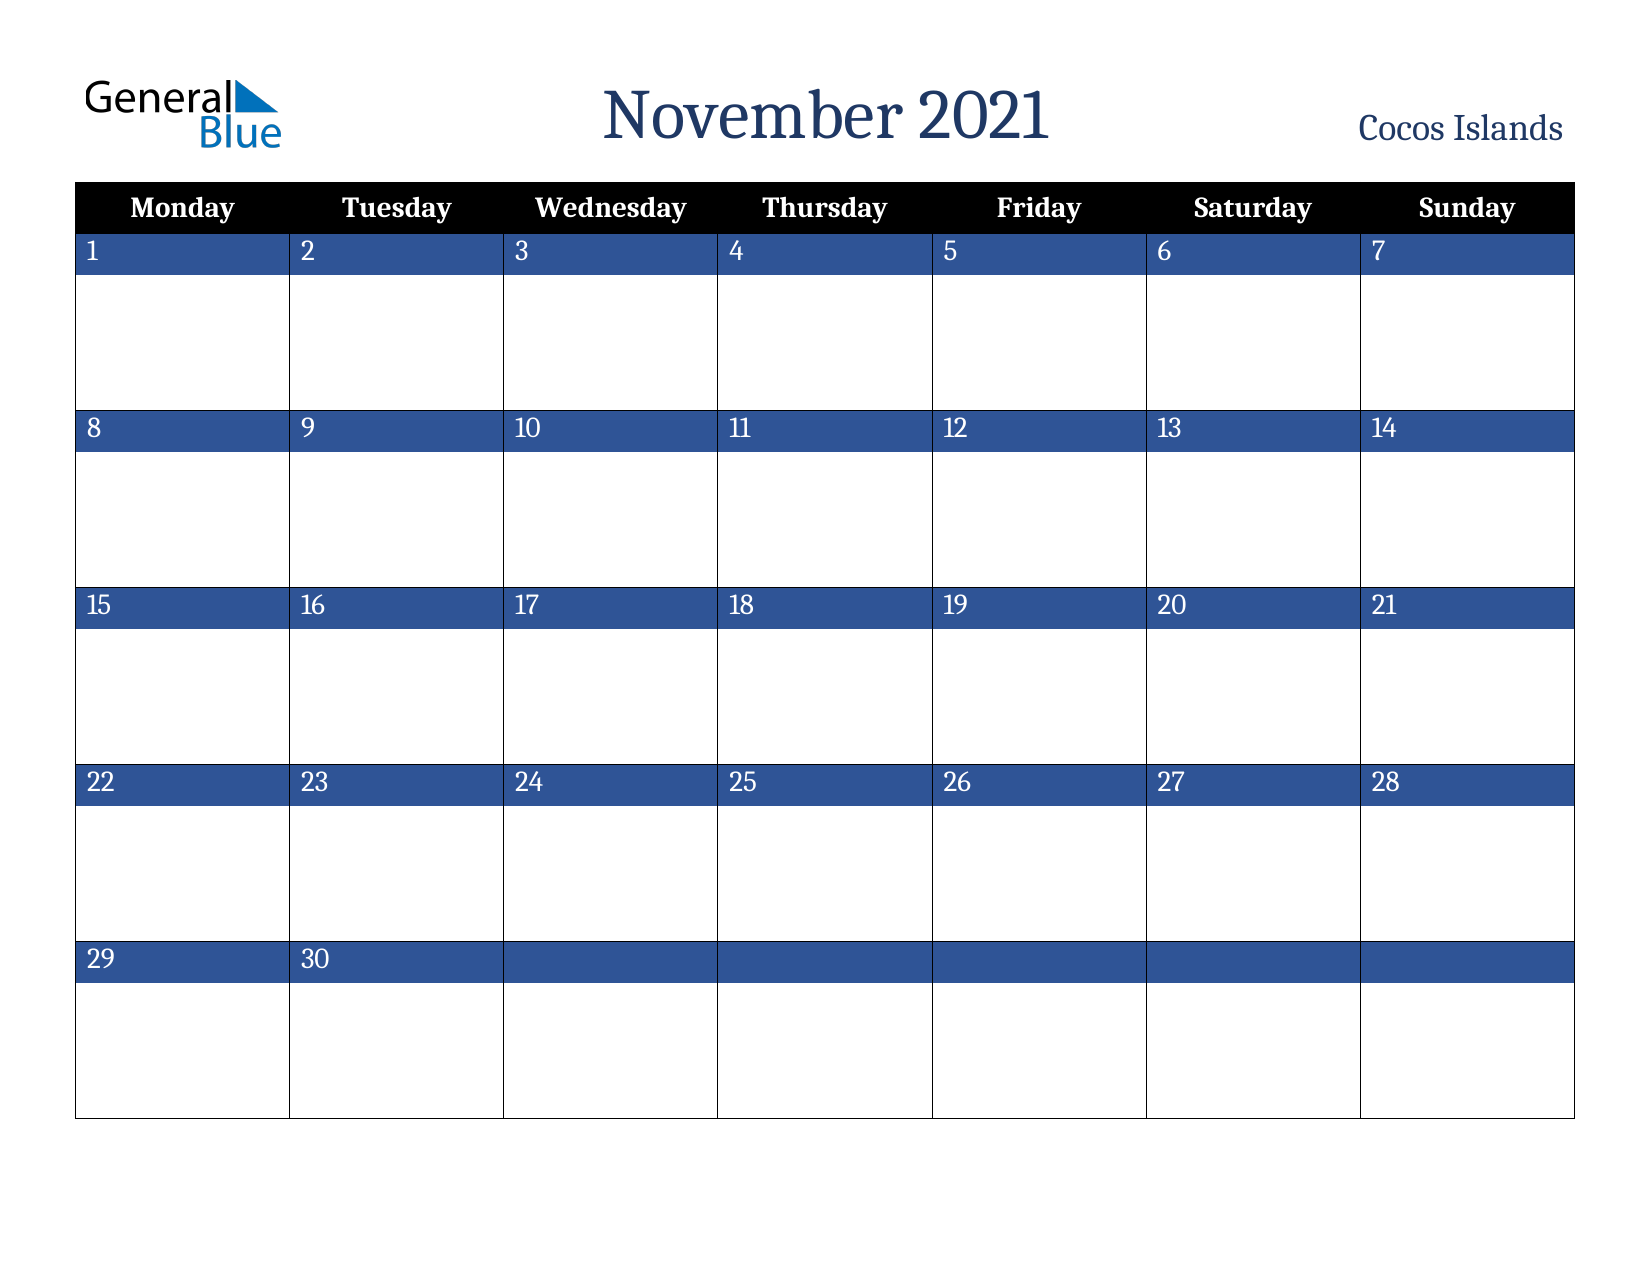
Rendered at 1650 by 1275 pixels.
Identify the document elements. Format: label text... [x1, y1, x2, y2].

table_cell 2 [290, 234, 503, 275]
table_cell [76, 452, 289, 587]
table_cell 17 [504, 588, 717, 629]
table_cell 23 [290, 765, 503, 806]
table_cell 20 [1147, 588, 1360, 629]
table_cell 7 [1361, 234, 1574, 275]
table_cell Thursday [718, 183, 932, 233]
table_cell 29 [76, 942, 289, 983]
picture [86, 80, 281, 148]
table_cell [1361, 806, 1574, 941]
table_cell [504, 275, 717, 410]
table_header November 2021 [504, 75, 1146, 182]
table_cell 11 [718, 411, 932, 452]
table_cell [1147, 452, 1360, 587]
table_cell [1147, 806, 1360, 941]
table_cell 18 [718, 588, 932, 629]
table_cell 26 [933, 765, 1146, 806]
table_cell 3 [504, 234, 717, 275]
table_cell 16 [290, 588, 503, 629]
table_cell [1361, 452, 1574, 587]
table_cell Sunday [1361, 183, 1574, 233]
table_cell [933, 806, 1146, 941]
table_cell [504, 452, 717, 587]
table_cell Wednesday [504, 183, 717, 233]
table_cell 21 [1361, 588, 1574, 629]
table_cell [76, 629, 289, 764]
table_cell [718, 806, 932, 941]
table_cell [1147, 275, 1360, 410]
table_cell [718, 983, 932, 1118]
table_cell [76, 806, 289, 941]
table_cell Tuesday [290, 183, 503, 233]
table_cell 25 [718, 765, 932, 806]
table_cell [933, 452, 1146, 587]
table_cell [76, 983, 289, 1118]
table_cell [933, 983, 1146, 1118]
table_cell [933, 275, 1146, 410]
table_cell 27 [1147, 765, 1360, 806]
table_header [76, 75, 503, 182]
table_cell 30 [290, 942, 503, 983]
table_cell [718, 942, 932, 983]
table_cell [1361, 942, 1574, 983]
table_cell [290, 452, 503, 587]
table_cell Friday [933, 183, 1146, 233]
table_cell 19 [933, 588, 1146, 629]
table_cell 28 [1361, 765, 1574, 806]
table_cell Saturday [1147, 183, 1360, 233]
table_cell [76, 275, 289, 410]
table_cell [504, 806, 717, 941]
table_cell 15 [76, 588, 289, 629]
table_cell [933, 942, 1146, 983]
table_cell [290, 983, 503, 1118]
table_cell [290, 275, 503, 410]
table_cell [1361, 629, 1574, 764]
table_cell [1361, 275, 1574, 410]
table_cell 5 [933, 234, 1146, 275]
table_cell 9 [290, 411, 503, 452]
table_cell 14 [1361, 411, 1574, 452]
table_cell [1361, 983, 1574, 1118]
table_cell 4 [718, 234, 932, 275]
table_cell [1147, 942, 1360, 983]
table_cell 13 [1147, 411, 1360, 452]
table_cell [933, 629, 1146, 764]
table_header Cocos Islands [1146, 75, 1574, 182]
table_cell 1 [76, 234, 289, 275]
table_cell 24 [504, 765, 717, 806]
table_cell [718, 275, 932, 410]
table_cell [1147, 629, 1360, 764]
table_cell [290, 806, 503, 941]
table_cell [290, 629, 503, 764]
table_cell [718, 452, 932, 587]
table_cell [504, 983, 717, 1118]
table_cell [1147, 983, 1360, 1118]
table_cell 10 [504, 411, 717, 452]
table_cell 6 [1147, 234, 1360, 275]
table_cell Monday [76, 183, 289, 233]
table_cell [504, 629, 717, 764]
table_cell [718, 629, 932, 764]
table_cell 22 [76, 765, 289, 806]
table_cell [504, 942, 717, 983]
table_cell 12 [933, 411, 1146, 452]
table_cell 8 [76, 411, 289, 452]
